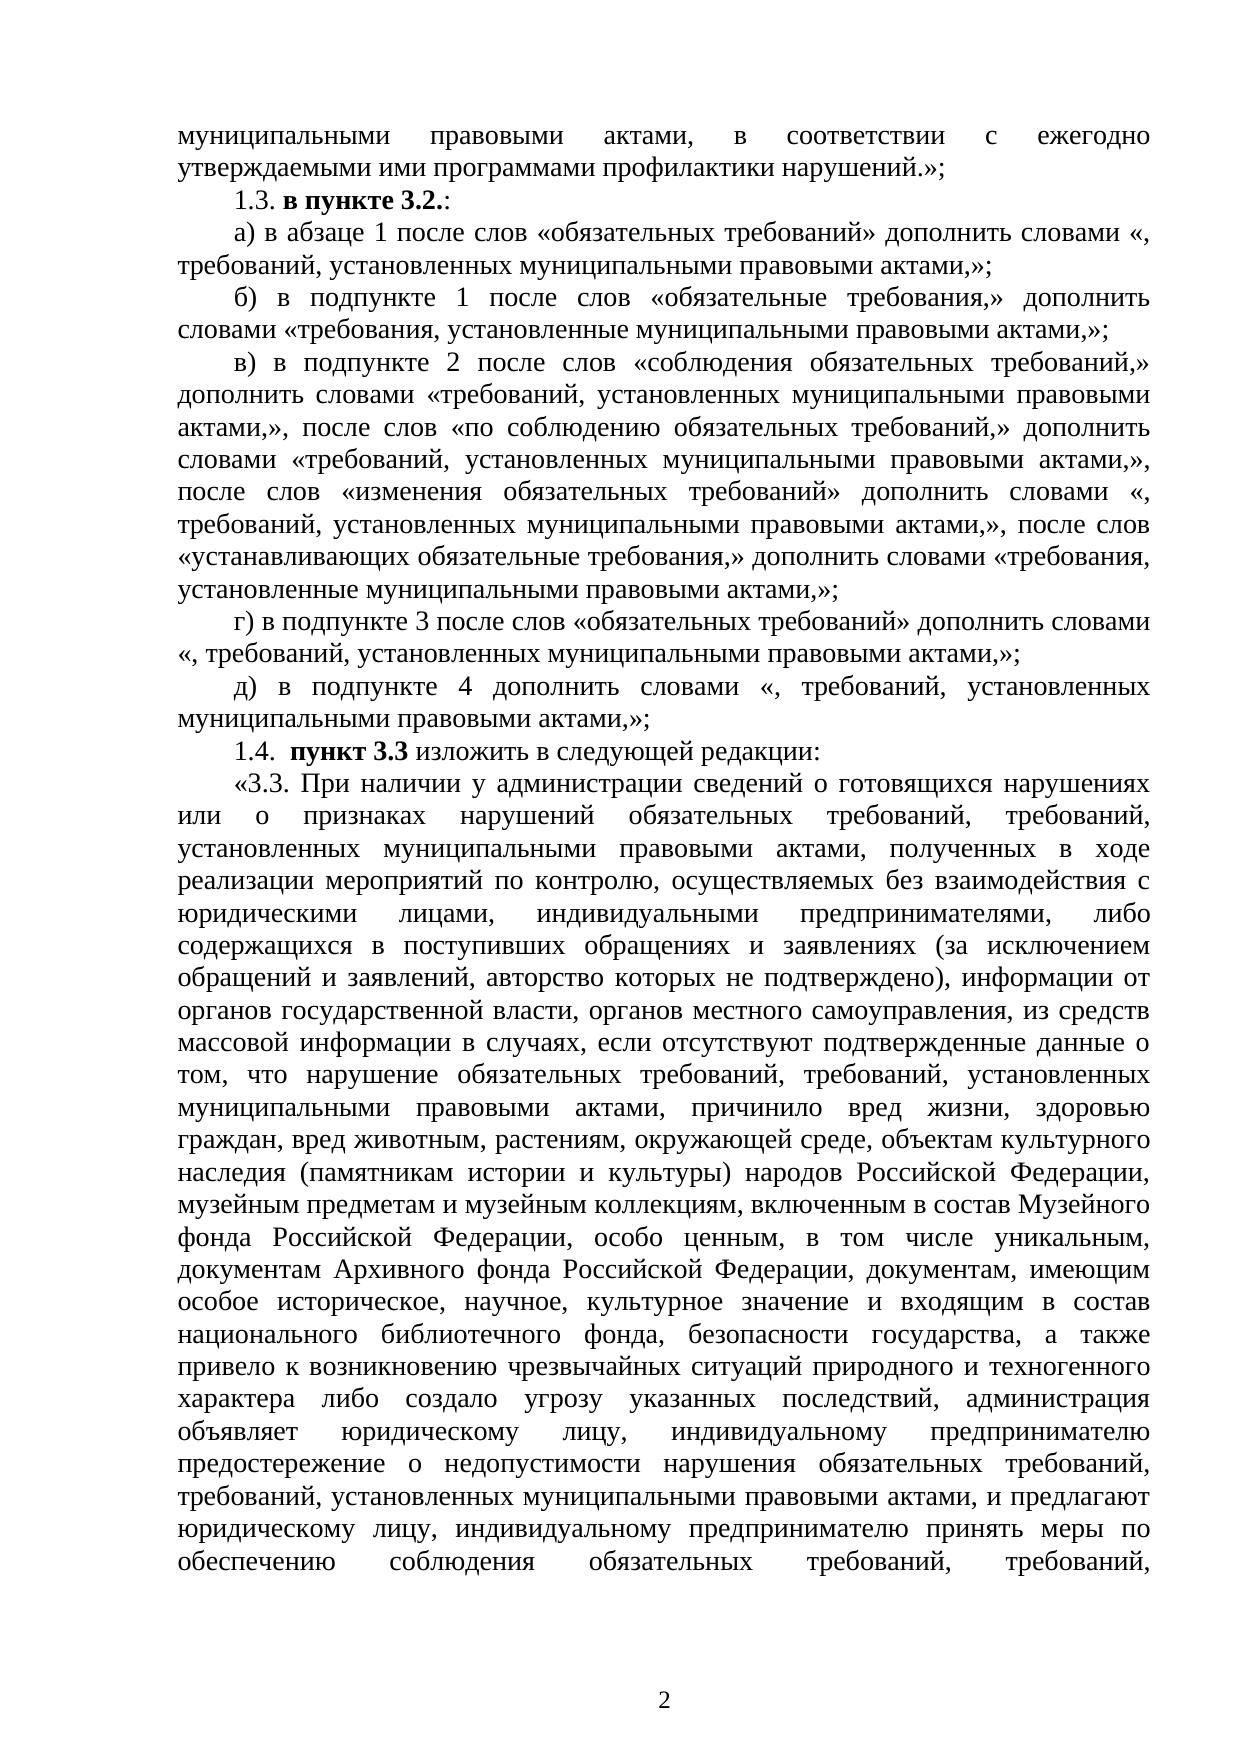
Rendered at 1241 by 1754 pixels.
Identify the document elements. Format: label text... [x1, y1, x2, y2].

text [177, 118, 1152, 183]
text г) в подпункте 3 после слов «обязательных требований» дополнить словами «, требований, установленных муниципальными правовыми актами,»; [177, 604, 1152, 669]
text д) в подпункте 4 дополнить словами «, требований, установленных муниципальными правовыми актами,»; [177, 669, 1152, 734]
text 1.4. пункт 3.3 изложить в следующей редакции: [177, 734, 1152, 766]
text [177, 766, 1152, 1576]
text а) в абзаце 1 после слов «обязательных требований» дополнить словами «, требований, установленных муниципальными правовыми актами,»; [177, 215, 1152, 280]
text в) в подпункте 2 после слов «соблюдения обязательных требований,» дополнить словами «требований, установленных муниципальными правовыми актами,», после слов «по соблюдению обязательных требований,» дополнить словами «требований, установленных муниципальными правовыми актами,», после слов «изменения обязательных требований» дополнить словами «, требований, установленных муниципальными правовыми актами,», после слов «устанавливающих обязательные требования,» дополнить словами «требования, установленные муниципальными правовыми актами,»; [177, 345, 1152, 604]
text 1.3. в пункте 3.2.: [177, 183, 1152, 215]
text б) в подпункте 1 после слов «обязательные требования,» дополнить словами «требования, установленные муниципальными правовыми актами,»; [177, 280, 1152, 345]
